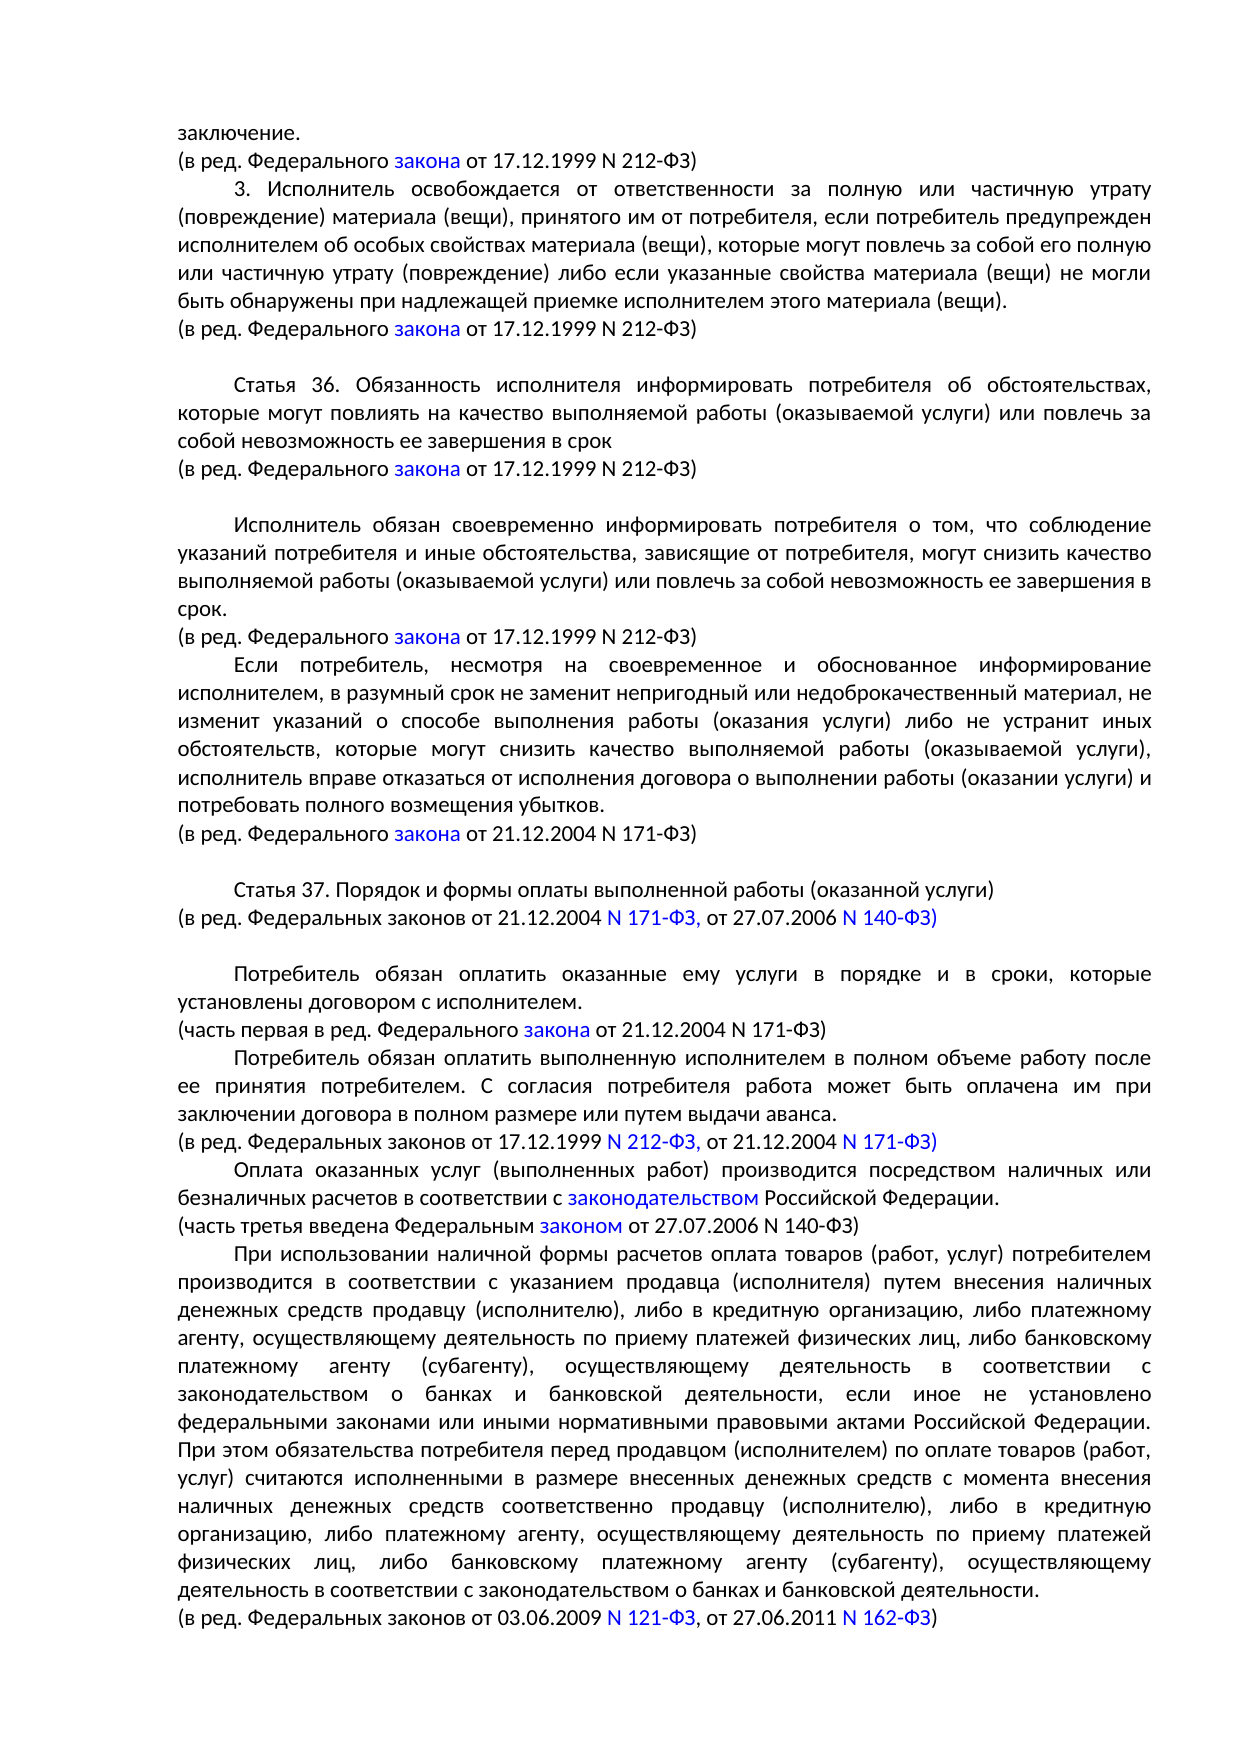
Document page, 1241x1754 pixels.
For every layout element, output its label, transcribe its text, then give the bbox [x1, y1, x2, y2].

text (в ред. Федеральных законов от 03.06.2009 N 121-ФЗ, от 27.06.2011 N 162-ФЗ) [177, 1603, 1152, 1631]
text (в ред. Федеральных законов от 17.12.1999 N 212-ФЗ, от 21.12.2004 N 171-ФЗ) [177, 1127, 1152, 1155]
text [177, 118, 1152, 146]
text Оплата оказанных услуг (выполненных работ) производится посредством наличных или безналичных расчетов в соответствии с законодательством Российской Федерации. [177, 1155, 1152, 1211]
text (часть первая в ред. Федерального закона от 21.12.2004 N 171-ФЗ) [177, 1015, 1152, 1043]
text Статья 37. Порядок и формы оплаты выполненной работы (оказанной услуги) [177, 875, 1152, 903]
text (в ред. Федерального закона от 17.12.1999 N 212-ФЗ) [177, 314, 1152, 342]
text 3. Исполнитель освобождается от ответственности за полную или частичную утрату (повреждение) материала (вещи), принятого им от потребителя, если потребитель предупрежден исполнителем об особых свойствах материала (вещи), которые могут повлечь за собой его полную или частичную утрату (повреждение) либо если указанные свойства материала (вещи) не могли быть обнаружены при надлежащей приемке исполнителем этого материала (вещи). [177, 174, 1152, 314]
text Исполнитель обязан своевременно информировать потребителя о том, что соблюдение указаний потребителя и иные обстоятельства, зависящие от потребителя, могут снизить качество выполняемой работы (оказываемой услуги) или повлечь за собой невозможность ее завершения в срок. [177, 510, 1152, 622]
text Статья 36. Обязанность исполнителя информировать потребителя об обстоятельствах, которые могут повлиять на качество выполняемой работы (оказываемой услуги) или повлечь за собой невозможность ее завершения в срок [177, 370, 1152, 454]
text Потребитель обязан оплатить оказанные ему услуги в порядке и в сроки, которые установлены договором с исполнителем. [177, 959, 1152, 1015]
text (в ред. Федерального закона от 17.12.1999 N 212-ФЗ) [177, 454, 1152, 482]
text (часть третья введена Федеральным законом от 27.07.2006 N 140-ФЗ) [177, 1211, 1152, 1239]
text (в ред. Федеральных законов от 21.12.2004 N 171-ФЗ, от 27.07.2006 N 140-ФЗ) [177, 903, 1152, 931]
text Если потребитель, несмотря на своевременное и обоснованное информирование исполнителем, в разумный срок не заменит непригодный или недоброкачественный материал, не изменит указаний о способе выполнения работы (оказания услуги) либо не устранит иных обстоятельств, которые могут снизить качество выполняемой работы (оказываемой услуги), исполнитель вправе отказаться от исполнения договора о выполнении работы (оказании услуги) и потребовать полного возмещения убытков. [177, 651, 1152, 819]
text (в ред. Федерального закона от 21.12.2004 N 171-ФЗ) [177, 819, 1152, 847]
text При использовании наличной формы расчетов оплата товаров (работ, услуг) потребителем производится в соответствии с указанием продавца (исполнителя) путем внесения наличных денежных средств продавцу (исполнителю), либо в кредитную организацию, либо платежному агенту, осуществляющему деятельность по приему платежей физических лиц, либо банковскому платежному агенту (субагенту), осуществляющему деятельность в соответствии с законодательством о банках и банковской деятельности, если иное не установлено федеральными законами или иными нормативными правовыми актами Российской Федерации. При этом обязательства потребителя перед продавцом (исполнителем) по оплате товаров (работ, услуг) считаются исполненными в размере внесенных денежных средств с момента внесения наличных денежных средств соответственно продавцу (исполнителю), либо в кредитную организацию, либо платежному агенту, осуществляющему деятельность по приему платежей физических лиц, либо банковскому платежному агенту (субагенту), осуществляющему деятельность в соответствии с законодательством о банках и банковской деятельности. [177, 1239, 1152, 1603]
text (в ред. Федерального закона от 17.12.1999 N 212-ФЗ) [177, 146, 1152, 174]
text Потребитель обязан оплатить выполненную исполнителем в полном объеме работу после ее принятия потребителем. С согласия потребителя работа может быть оплачена им при заключении договора в полном размере или путем выдачи аванса. [177, 1043, 1152, 1127]
text (в ред. Федерального закона от 17.12.1999 N 212-ФЗ) [177, 622, 1152, 651]
